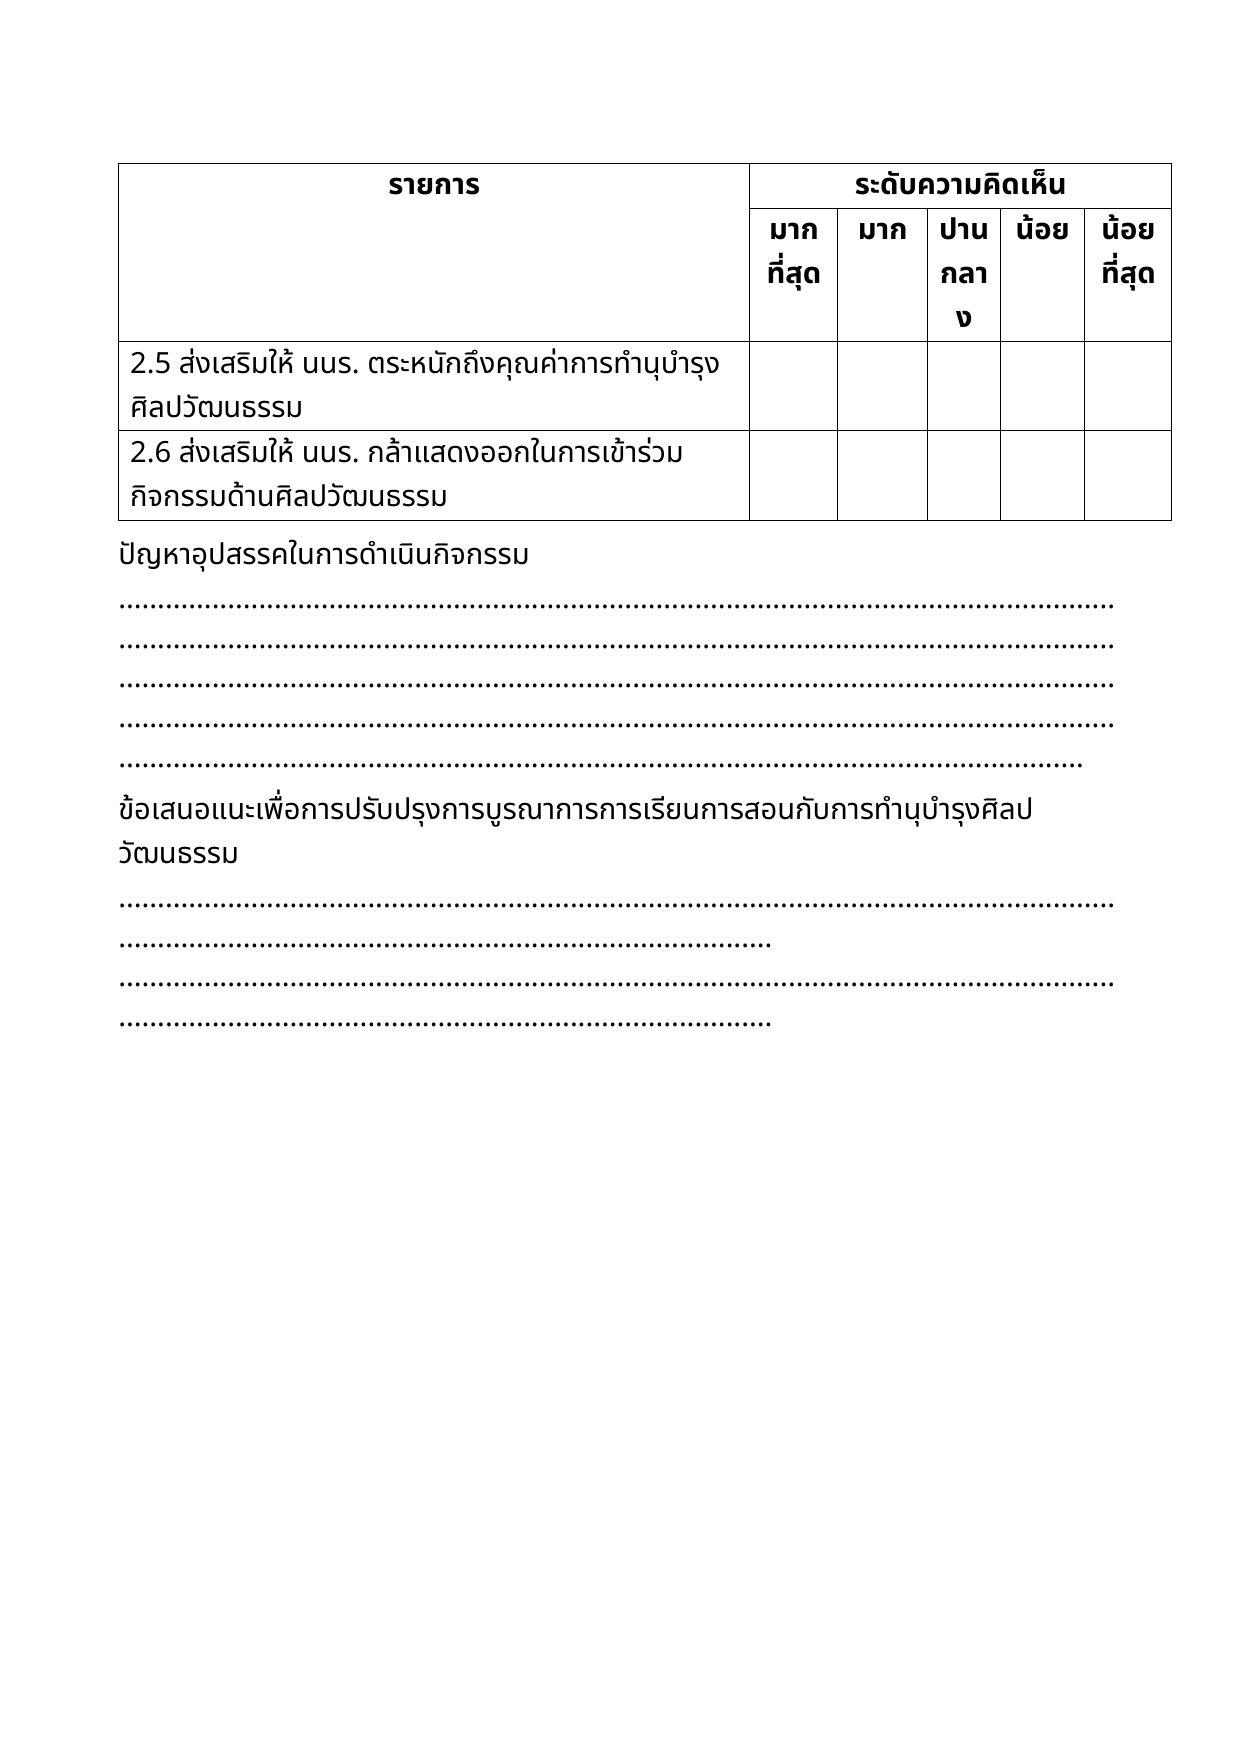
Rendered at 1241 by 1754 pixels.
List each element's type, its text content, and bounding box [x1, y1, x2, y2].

table_cell [838, 342, 927, 430]
table_cell [1085, 431, 1171, 519]
table_cell [1001, 342, 1084, 430]
table_cell มากที่สุด [750, 209, 837, 341]
text ............................................................................................................................................................................................................................................................................................................................................................................................................................................................................................................................................................................................................................................................ [118, 577, 1122, 776]
table_cell น้อย [1001, 209, 1084, 341]
table_cell ปานกลาง [928, 209, 1000, 341]
table_cell [750, 342, 837, 430]
table_cell 2.5 ส่งเสริมให้ นนร. ตระหนักถึงคุณค่าการทำนุบำรุงศิลปวัฒนธรรม [119, 342, 749, 430]
table_header รายการ [119, 164, 749, 341]
table_cell 2.6 ส่งเสริมให้ นนร. กล้าแสดงออกในการเข้าร่วมกิจกรรมด้านศิลปวัฒนธรรม [119, 431, 749, 519]
table_cell [1001, 431, 1084, 519]
table_cell [838, 431, 927, 519]
table_cell น้อยที่สุด [1085, 209, 1171, 341]
table_cell [928, 431, 1000, 519]
table_cell [928, 342, 1000, 430]
table_header ระดับความคิดเห็น [750, 164, 1171, 208]
text ปัญหาอุปสรรคในการดำเนินกิจกรรม [118, 533, 1122, 577]
text .................................................................................................................................................................................................................... [118, 956, 1122, 1035]
text ข้อเสนอแนะเพื่อการปรับปรุงการบูรณาการการเรียนการสอนกับการทำนุบำรุงศิลปวัฒนธรรม [118, 788, 1122, 876]
text .................................................................................................................................................................................................................... [118, 876, 1122, 956]
table_cell [750, 431, 837, 519]
table_cell [1085, 342, 1171, 430]
table_cell มาก [838, 209, 927, 341]
